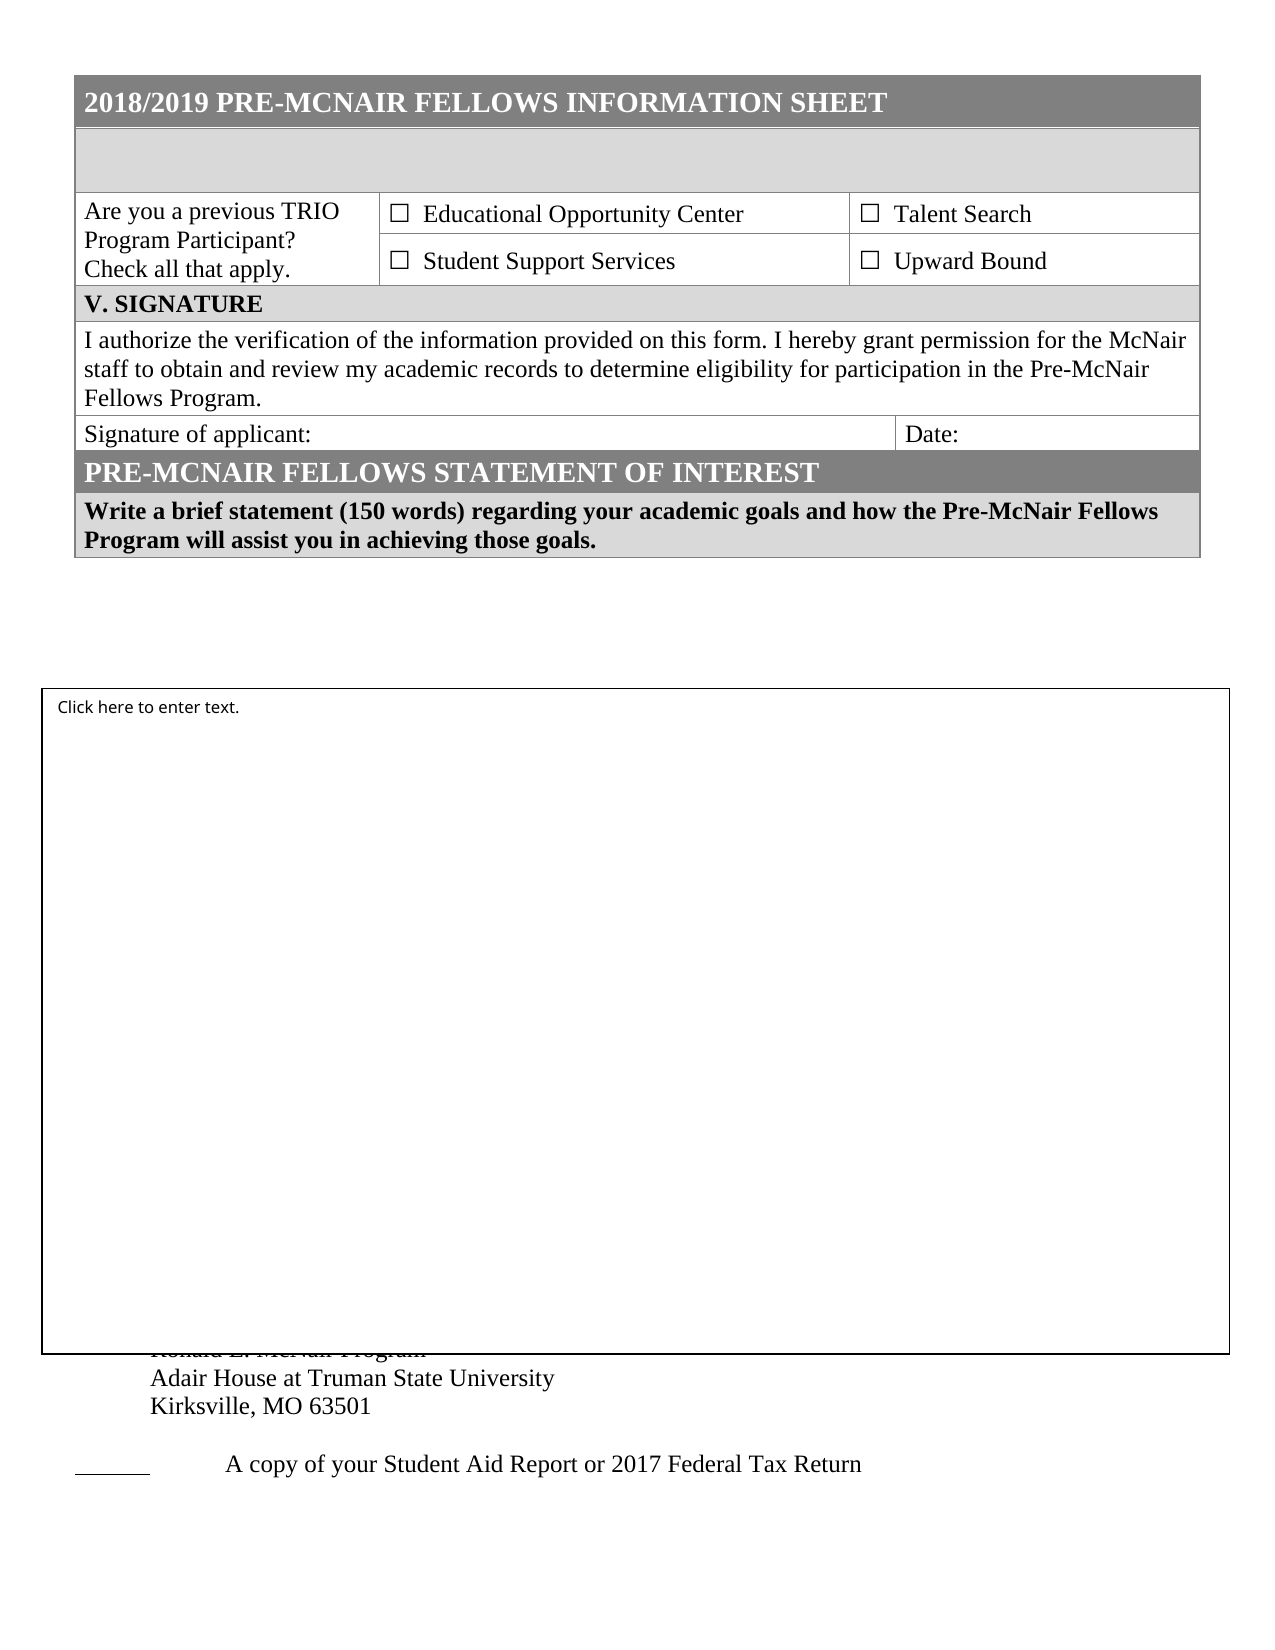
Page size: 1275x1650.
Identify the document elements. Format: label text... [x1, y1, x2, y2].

text Adair House at Truman State University [75, 1363, 1200, 1391]
text A copy of your Student Aid Report or 2017 Federal Tax Return [75, 1449, 1200, 1478]
text Kirksville, MO 63501 [75, 1391, 1200, 1420]
table_cell Write a brief statement (150 words) regarding your academic goals and how the Pre-McNair Fellows Program will assist you in achieving those goals. [76, 493, 1199, 557]
table_cell Talent Search [850, 193, 1199, 233]
table_header 2018/2019 Pre-McNair Fellows Information Sheet [76, 76, 1199, 127]
table_cell V. Signature [76, 286, 1199, 321]
table_cell Date: [896, 416, 1199, 450]
table_cell Are you a previous TRIO Program Participant? Check all that apply. [76, 193, 379, 285]
table_cell Educational Opportunity Center [380, 193, 849, 233]
table_cell Upward Bound [850, 234, 1199, 285]
table_header Pre-McNair Fellows Statement of Interest [76, 453, 1199, 492]
table_cell Student Support Services [380, 234, 849, 285]
table_cell Signature of applicant: [76, 416, 895, 450]
table_cell I authorize the verification of the information provided on this form. I hereby grant permission for the McNair staff to obtain and review my academic records to determine eligibility for participation in the Pre-McNair Fellows Program. [76, 322, 1199, 414]
table_cell [76, 129, 1199, 192]
